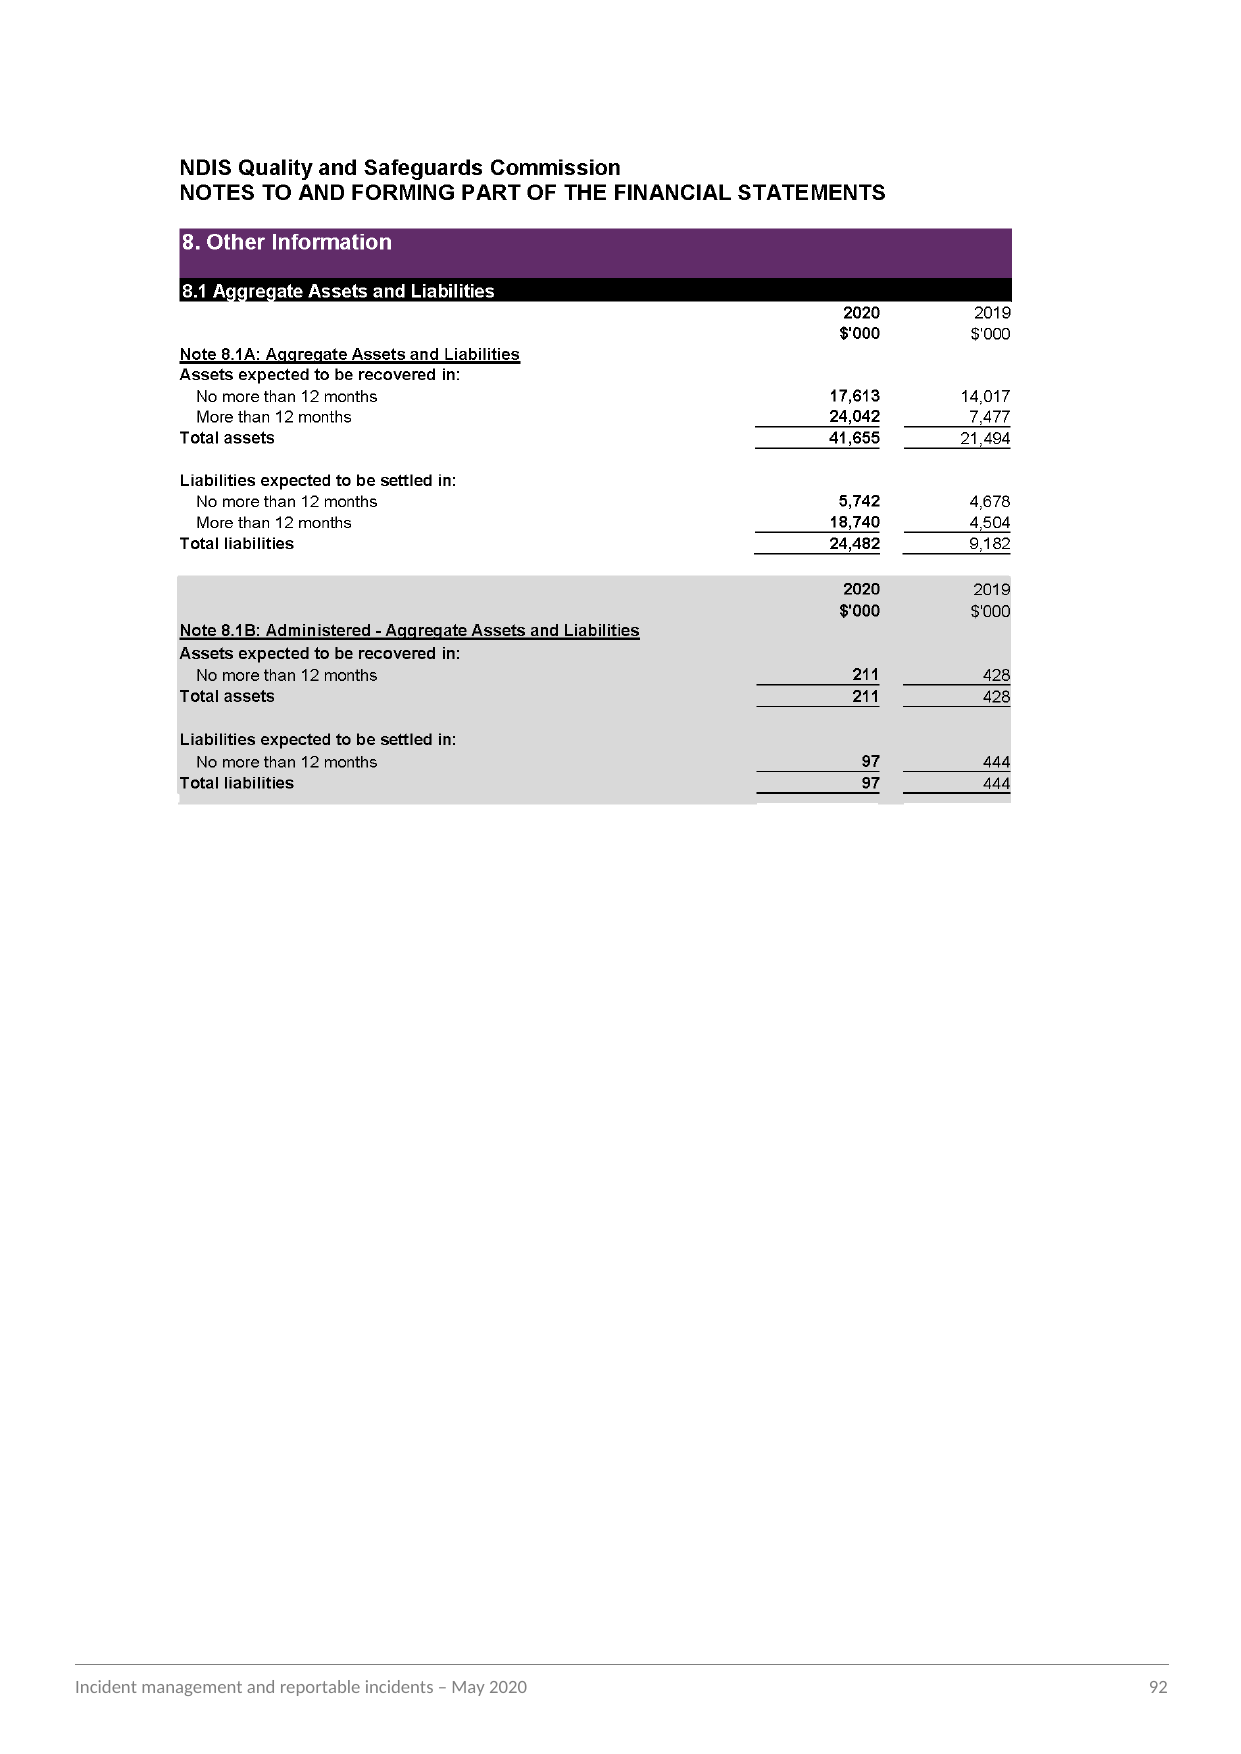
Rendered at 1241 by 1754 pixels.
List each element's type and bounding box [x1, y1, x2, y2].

picture [76, 68, 1164, 1434]
